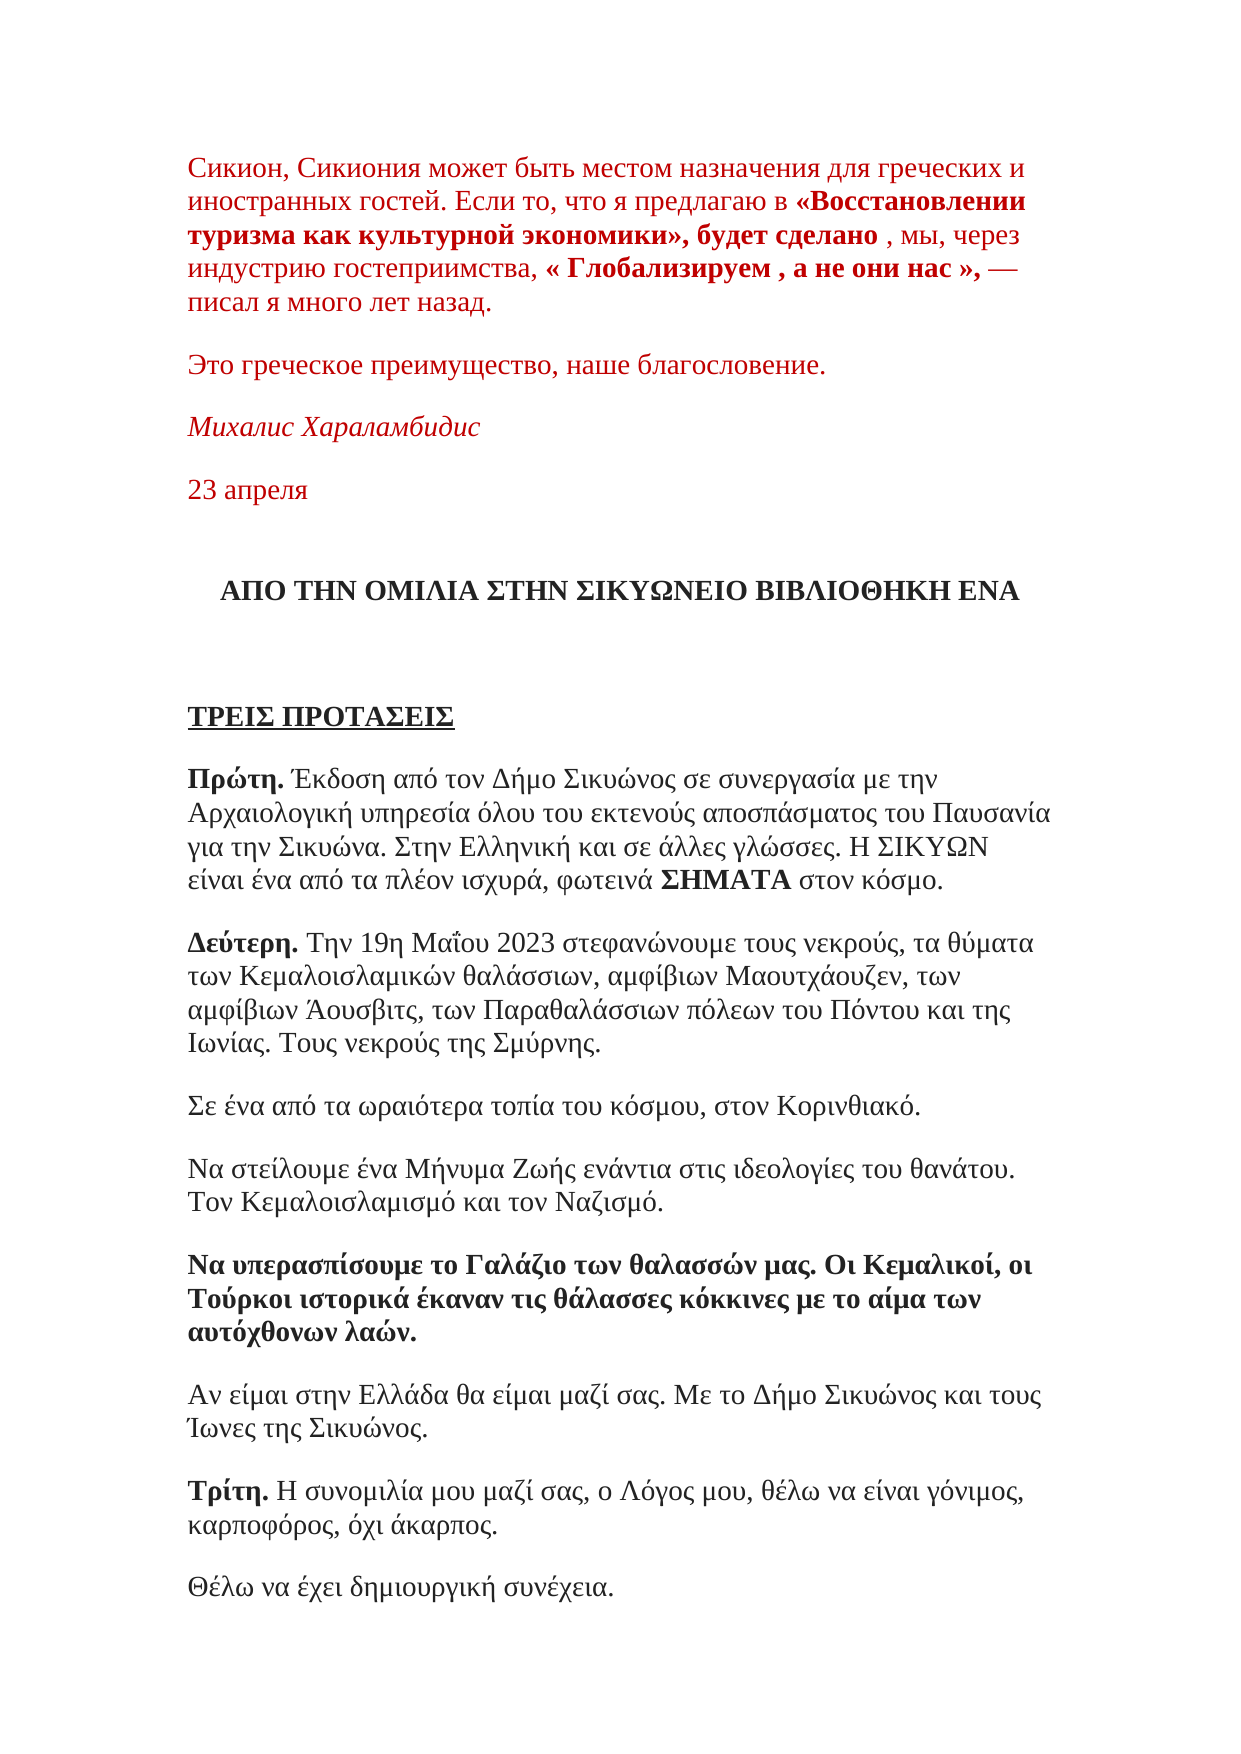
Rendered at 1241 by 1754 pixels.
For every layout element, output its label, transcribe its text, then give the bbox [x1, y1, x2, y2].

text Σε ένα από τα ωραιότερα τοπία του κόσμου, στον Κορινθιακό. [187, 1088, 1053, 1122]
text 23 апреля [187, 472, 1053, 506]
text Сикион, Сикиония может быть местом назначения для греческих и иностранных гостей. Если то, что я предлагаю в «Восстановлении туризма как культурной экономики», будет сделано , мы, через индустрию гостеприимства, « Глобализируем , а не они нас », — писал я много лет назад. [187, 150, 1053, 318]
text Αν είμαι στην Ελλάδα θα είμαι μαζί σας. Με το Δήμο Σικυώνος και τους Ίωνες της Σικυώνος. [187, 1377, 1053, 1444]
text Να στείλουμε ένα Μήνυμα Ζωής ενάντια στις ιδεολογίες του θανάτου. Τον Κεμαλοισλαμισμό και τον Ναζισμό. [187, 1151, 1053, 1218]
text Να υπερασπίσουμε το Γαλάζιο των θαλασσών μας. Οι Κεμαλικοί, οι Τούρκοι ιστορικά έκαναν τις θάλασσες κόκκινες με το αίμα των αυτόχθονων λαών. [187, 1247, 1053, 1348]
text Это греческое преимущество, наше благословение. [187, 347, 1053, 380]
text ΑΠΟ ΤΗΝ ΟΜΙΛΙΑ ΣΤΗΝ ΣΙΚΥΩΝΕΙΟ ΒΙΒΛΙΟΘΗΚΗ ΕΝΑ [187, 573, 1053, 607]
text Михалис Хараламбидис [187, 409, 1053, 443]
text Πρώτη. Έκδοση από τον Δήμο Σικυώνος σε συνεργασία με την Αρχαιολογική υπηρεσία όλου του εκτενούς αποσπάσματος του Παυσανία για την Σικυώνα. Στην Ελληνική και σε άλλες γλώσσες. Η ΣΙΚΥΩΝ είναι ένα από τα πλέον ισχυρά, φωτεινά ΣΗΜΑΤΑ στον κόσμο. [187, 762, 1053, 896]
text Θέλω να έχει δημιουργική συνέχεια. [187, 1569, 1053, 1603]
text Τρίτη. Η συνομιλία μου μαζί σας, ο Λόγος μου, θέλω να είναι γόνιμος, καρποφόρος, όχι άκαρπος. [187, 1473, 1053, 1540]
text ΤΡΕΙΣ ΠΡΟΤΑΣΕΙΣ [187, 699, 1053, 732]
text Δεύτερη. Την 19η Μαΐου 2023 στεφανώνουμε τους νεκρούς, τα θύματα των Κεμαλοισλαμικών θαλάσσιων, αμφίβιων Μαουτχάουζεν, των αμφίβιων Άουσβιτς, των Παραθαλάσσιων πόλεων του Πόντου και της Ιωνίας. Τους νεκρούς της Σμύρνης. [187, 925, 1053, 1059]
